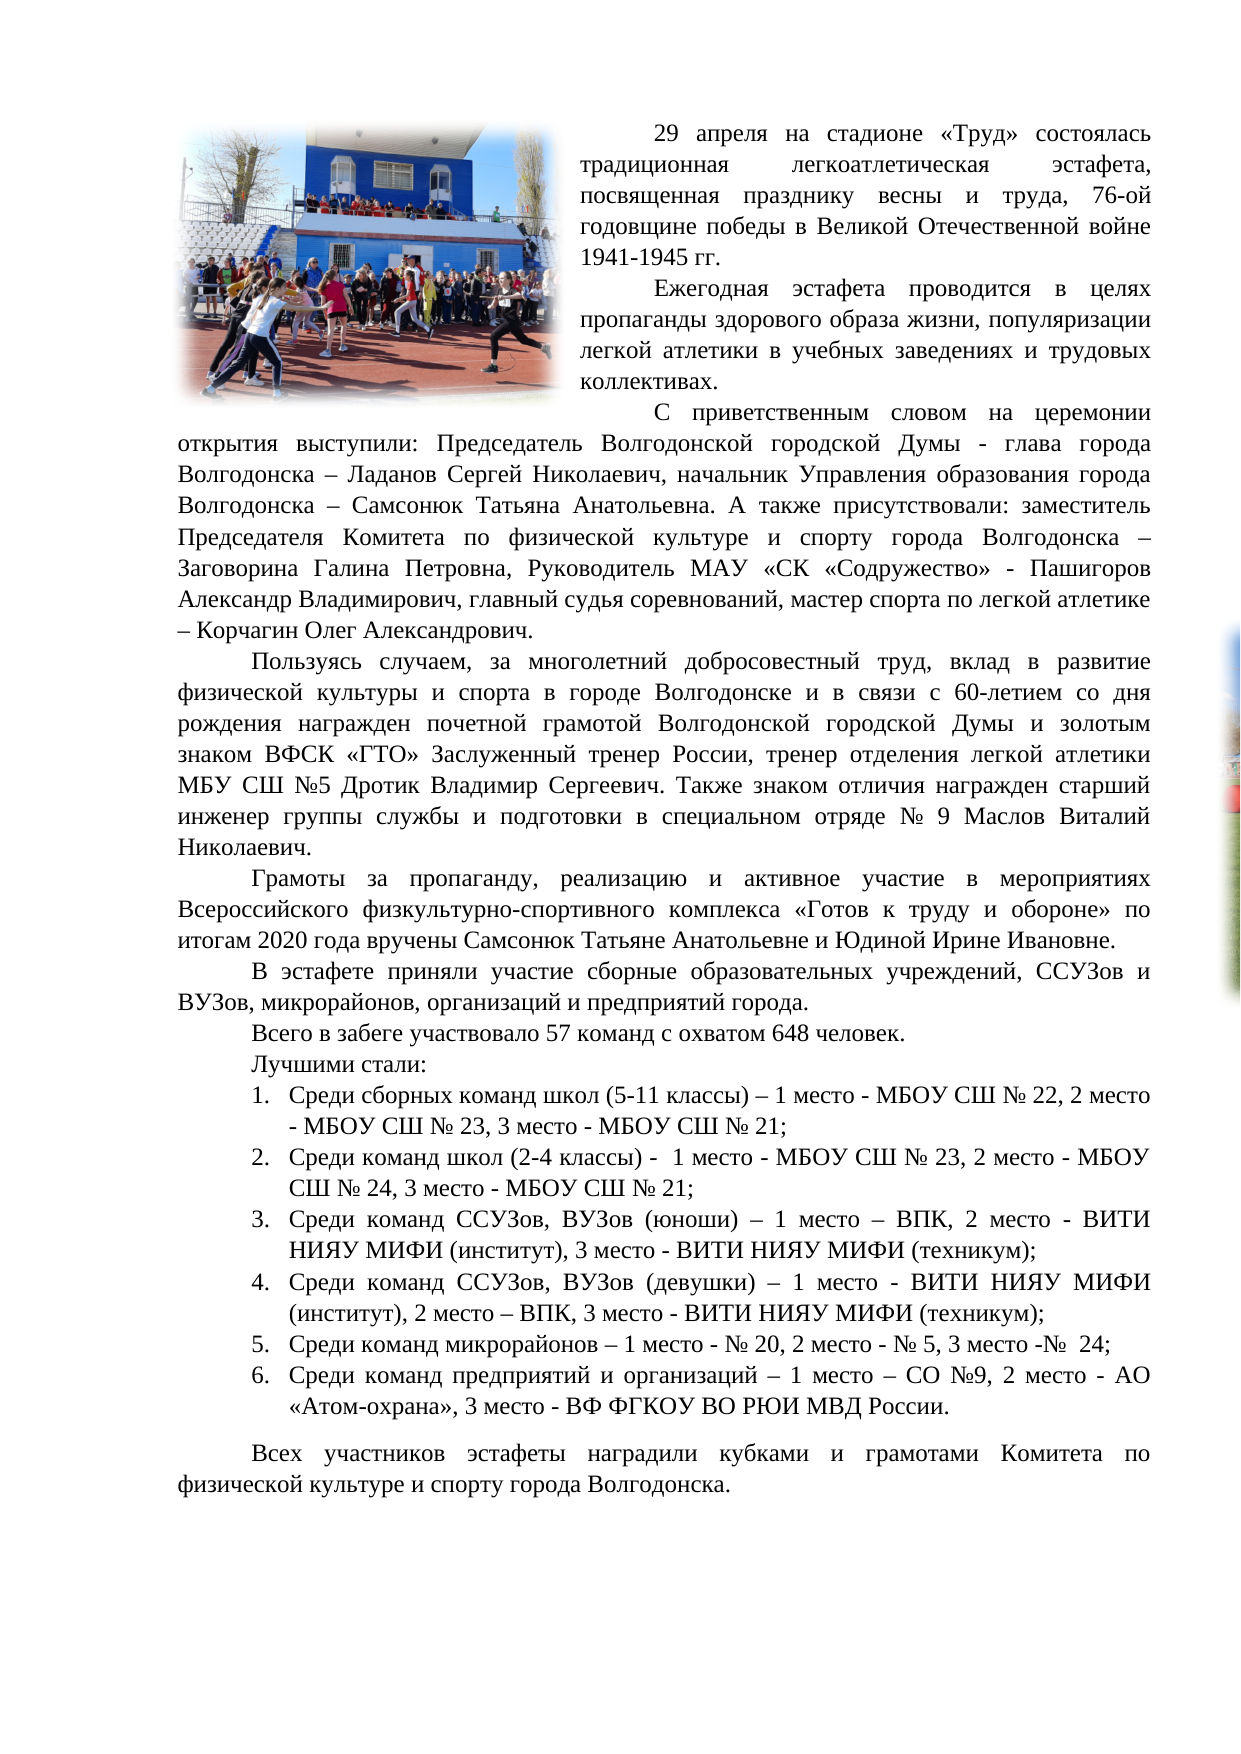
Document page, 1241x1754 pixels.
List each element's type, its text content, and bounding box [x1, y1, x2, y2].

list Среди команд ССУЗов, ВУЗов (юноши) – 1 место – ВПК, 2 место - ВИТИ НИЯУ МИФИ (институт), 3 место - ВИТИ НИЯУ МИФИ (техникум); [251, 1204, 1152, 1264]
list Среди сборных команд школ (5-11 классы) – 1 место - МБОУ СШ № 22, 2 место - МБОУ СШ № 23, 3 место - МБОУ СШ № 21; [251, 1080, 1152, 1140]
text Лучшими стали: [177, 1049, 1152, 1078]
text В эстафете приняли участие сборные образовательных учреждений, ССУЗов и ВУЗов, микрорайонов, организаций и предприятий города. [177, 956, 1152, 1016]
list Среди команд микрорайонов – 1 место - № 20, 2 место - № 5, 3 место -№ 24; [251, 1329, 1152, 1357]
text 29 апреля на стадионе «Труд» состоялась традиционная легкоатлетическая эстафета, посвященная празднику весны и труда, 76-ой годовщине победы в Великой Отечественной войне 1941-1945 гг. [177, 118, 1152, 271]
text Всего в забеге участвовало 57 команд с охватом 648 человек. [177, 1018, 1152, 1047]
text Грамоты за пропаганду, реализацию и активное участие в мероприятиях Всероссийского физкультурно-спортивного комплекса «Готов к труду и обороне» по итогам 2020 года вручены Самсонюк Татьяне Анатольевне и Юдиной Ирине Ивановне. [177, 863, 1152, 954]
list Среди команд предприятий и организаций – 1 место – СО №9, 2 место - АО «Атом-охрана», 3 место - ВФ ФГКОУ ВО РЮИ МВД России. [251, 1360, 1152, 1419]
list Среди команд школ (2-4 классы) - 1 место - МБОУ СШ № 23, 2 место - МБОУ СШ № 24, 3 место - МБОУ СШ № 21; [251, 1142, 1152, 1202]
text Пользуясь случаем, за многолетний добросовестный труд, вклад в развитие физической культуры и спорта в городе Волгодонске и в связи с 60-летием со дня рождения награжден почетной грамотой Волгодонской городской Думы и золотым знаком ВФСК «ГТО» Заслуженный тренер России, тренер отделения легкой атлетики МБУ СШ №5 Дротик Владимир Сергеевич. Также знаком отличия награжден старший инженер группы службы и подготовки в специальном отряде № 9 Маслов Виталий Николаевич. [177, 646, 1152, 861]
text Всех участников эстафеты наградили кубками и грамотами Комитета по физической культуре и спорту города Волгодонска. [177, 1438, 1152, 1498]
list Среди команд ССУЗов, ВУЗов (девушки) – 1 место - ВИТИ НИЯУ МИФИ (институт), 2 место – ВПК, 3 место - ВИТИ НИЯУ МИФИ (техникум); [251, 1267, 1152, 1326]
text Ежегодная эстафета проводится в целях пропаганды здорового образа жизни, популяризации легкой атлетики в учебных заведениях и трудовых коллективах. [177, 273, 1152, 395]
text С приветственным словом на церемонии открытия выступили: Председатель Волгодонской городской Думы - глава города Волгодонска – Ладанов Сергей Николаевич, начальник Управления образования города Волгодонска – Самсонюк Татьяна Анатольевна. А также присутствовали: заместитель Председателя Комитета по физической культуре и спорту города Волгодонска – Заговорина Галина Петровна, Руководитель МАУ «СК «Содружество» - Пашигоров Александр Владимирович, главный судья соревнований, мастер спорта по легкой атлетике – Корчагин Олег Александрович. [177, 397, 1152, 643]
